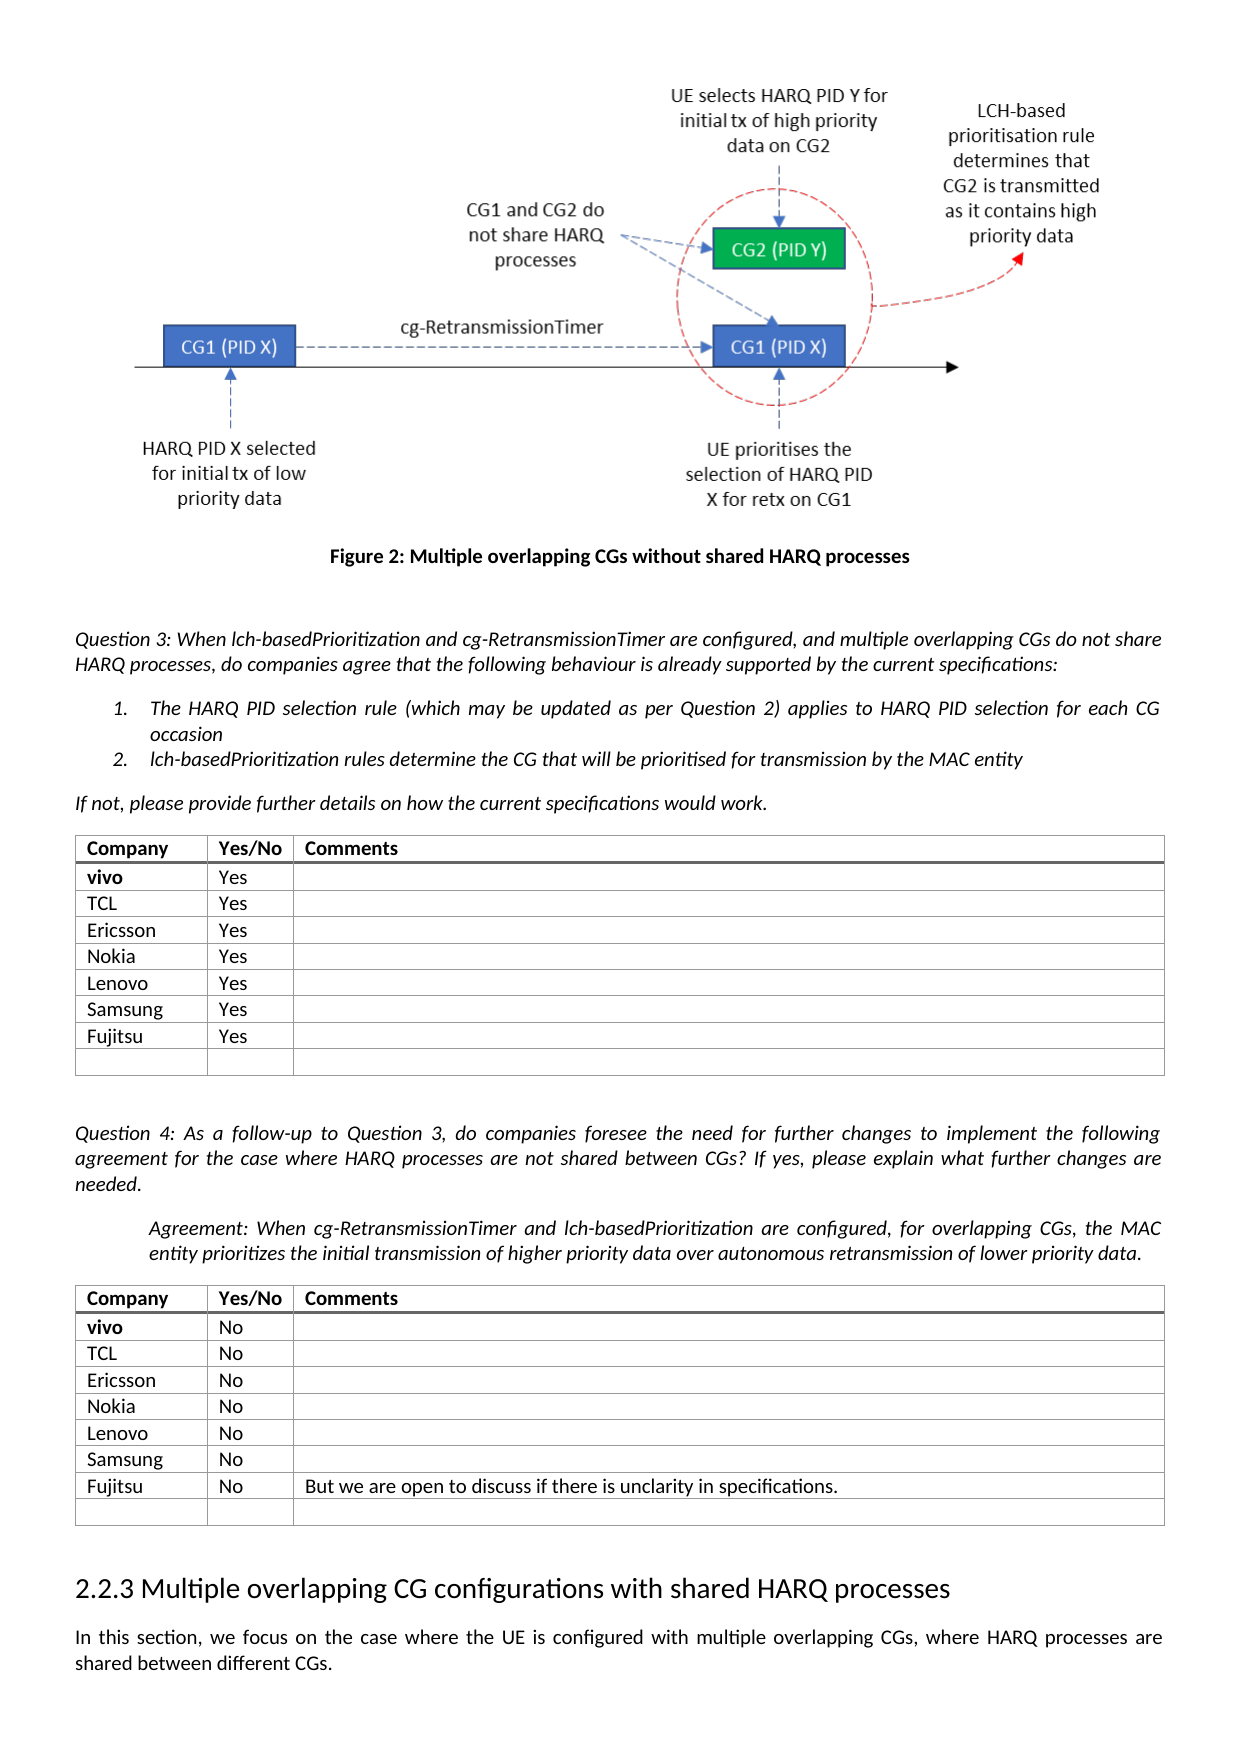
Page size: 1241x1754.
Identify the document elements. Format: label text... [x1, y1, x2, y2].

table_cell Fujitsu [76, 1473, 207, 1498]
table_cell [294, 891, 1164, 916]
table_cell Fujitsu [76, 1023, 207, 1048]
text In this section, we focus on the case where the UE is configured with multiple overlapping CGs, where HARQ processes are shared between different CGs. [75, 1624, 1165, 1675]
table_header Company [76, 1286, 207, 1311]
table_cell Yes [208, 891, 293, 916]
table_cell No [208, 1367, 293, 1392]
table_cell Ericsson [76, 1367, 207, 1392]
table_header Comments [294, 836, 1164, 861]
table_cell Ericsson [76, 917, 207, 942]
list The HARQ PID selection rule (which may be updated as per Question 2) applies to HARQ PID selection for each CG occasion [112, 695, 1165, 746]
table_cell [294, 970, 1164, 995]
table_cell [294, 1023, 1164, 1048]
table_cell But we are open to discuss if there is unclarity in specifications. [294, 1473, 1164, 1498]
text Figure 2: Multiple overlapping CGs without shared HARQ processes [75, 544, 1165, 569]
table_cell Yes [208, 917, 293, 942]
table_cell Samsung [76, 1446, 207, 1472]
text If not, please provide further details on how the current specifications would work. [75, 790, 1165, 816]
table_header Comments [294, 1286, 1164, 1311]
table_cell No [208, 1341, 293, 1366]
table_cell [294, 1367, 1164, 1392]
table_cell [294, 1049, 1164, 1075]
table_cell Lenovo [76, 970, 207, 995]
table_cell [208, 1049, 293, 1075]
table_cell Nokia [76, 944, 207, 969]
table_cell [294, 1420, 1164, 1445]
table_cell Yes [208, 864, 293, 889]
table_cell [76, 1049, 207, 1075]
table_cell [76, 1499, 207, 1525]
table_cell Samsung [76, 996, 207, 1022]
text Question 3: When lch-basedPrioritization and cg-RetransmissionTimer are configured, and multiple overlapping CGs do not share HARQ processes, do companies agree that the following behaviour is already supported by the current specifications: [75, 626, 1165, 677]
table_cell vivo [76, 864, 207, 889]
table_cell Yes [208, 970, 293, 995]
table_cell [294, 917, 1164, 942]
table_cell No [208, 1473, 293, 1498]
table_cell [294, 864, 1164, 889]
table_cell [294, 1314, 1164, 1339]
table_header Company [76, 836, 207, 861]
table_cell [294, 944, 1164, 969]
table_cell [294, 996, 1164, 1022]
table_cell [294, 1394, 1164, 1419]
table_cell No [208, 1446, 293, 1472]
table_cell [294, 1341, 1164, 1366]
table_cell Lenovo [76, 1420, 207, 1445]
table_header Yes/No [208, 1286, 293, 1311]
table_cell Yes [208, 996, 293, 1022]
table_header Yes/No [208, 836, 293, 861]
table_cell [294, 1499, 1164, 1525]
table_cell Yes [208, 1023, 293, 1048]
table_cell TCL [76, 1341, 207, 1366]
table_cell No [208, 1420, 293, 1445]
subtitle 2.2.3 Multiple overlapping CG configurations with shared HARQ processes [75, 1570, 1165, 1606]
table_cell Nokia [76, 1394, 207, 1419]
table_cell [208, 1499, 293, 1525]
table_cell vivo [76, 1314, 207, 1339]
text Question 4: As a follow-up to Question 3, do companies foresee the need for further changes to implement the following agreement for the case where HARQ processes are not shared between CGs? If yes, please explain what further changes are needed. [75, 1120, 1165, 1196]
table_cell No [208, 1314, 293, 1339]
table_cell TCL [76, 891, 207, 916]
text Agreement: When cg-RetransmissionTimer and lch-basedPrioritization are configured, for overlapping CGs, the MAC entity prioritizes the initial transmission of higher priority data over autonomous retransmission of lower priority data. [149, 1215, 1165, 1266]
list lch-basedPrioritization rules determine the CG that will be prioritised for transmission by the MAC entity [112, 746, 1165, 772]
picture [121, 75, 1119, 525]
table_cell No [208, 1394, 293, 1419]
table_cell Yes [208, 944, 293, 969]
table_cell [294, 1446, 1164, 1472]
